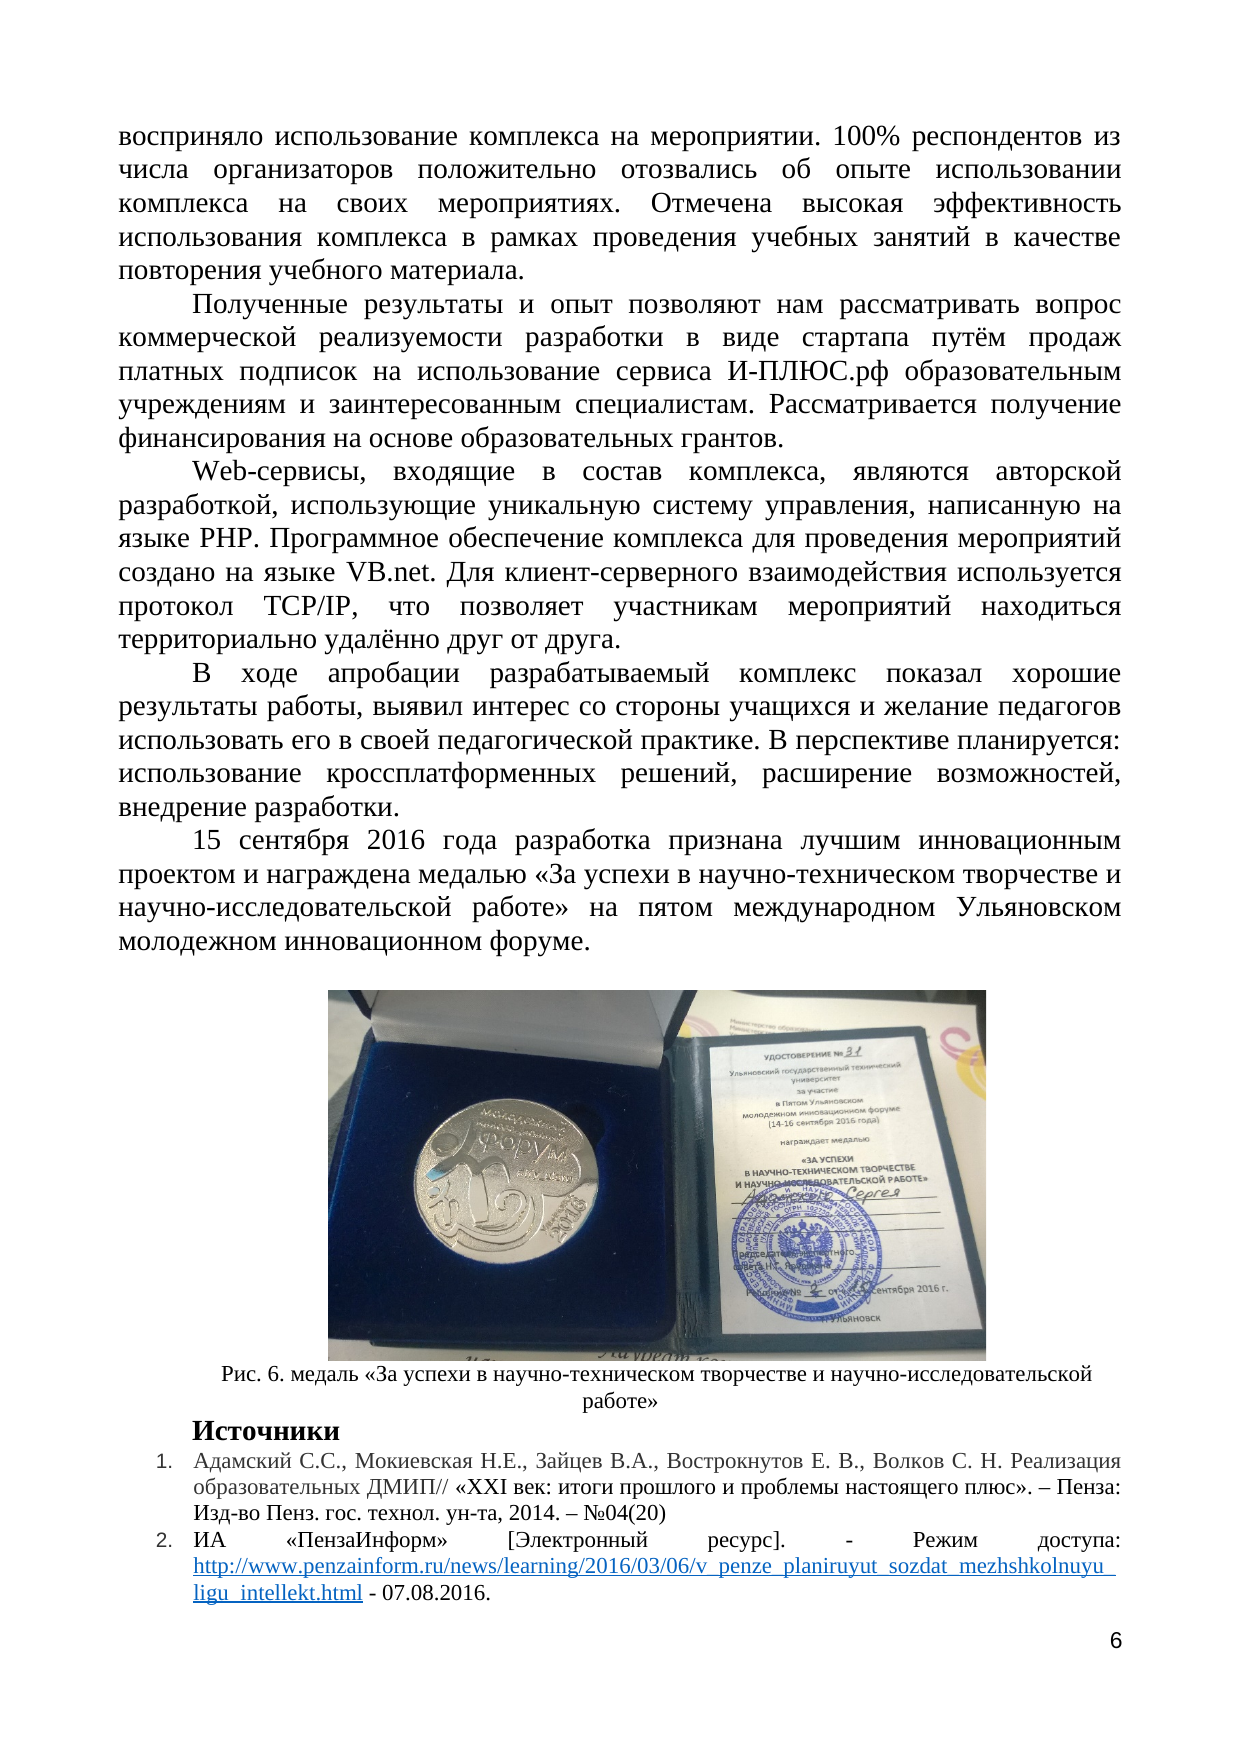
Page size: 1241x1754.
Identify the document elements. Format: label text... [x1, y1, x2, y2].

list Адамский С.С., Мокиевская Н.Е., Зайцев В.А., Вострокнутов Е. В., Волков С. Н. Реализация образовательных ДМИП// «XXI век: итоги прошлого и проблемы настоящего плюс». – Пенза: Изд-во Пенз. гос. технол. ун-та, 2014. – №04(20) [156, 1447, 1122, 1526]
text В ходе апробации разрабатываемый комплекс показал хорошие результаты работы, выявил интерес со стороны учащихся и желание педагогов использовать его в своей педагогической практике. В перспективе планируется: использование кроссплатформенных решений, расширение возможностей, внедрение разработки. [118, 655, 1122, 822]
picture [328, 990, 987, 1361]
text Источники [118, 1413, 1122, 1447]
list ИА «ПензаИнформ» [Электронный ресурс]. - Режим доступа: http://www.penzainform.ru/news/learning/2016/03/06/v_penze_planiruyut_sozdat_mezhshkolnuyu_ligu_intellekt.html - 07.08.2016. [156, 1526, 1122, 1605]
text Рис. 6. медаль «За успехи в научно-техническом творчестве и научно-исследовательской работе» [118, 1361, 1122, 1413]
text 15 сентября 2016 года разработка признана лучшим инновационным проектом и награждена медалью «За успехи в научно-техническом творчестве и научно-исследовательской работе» на пятом международном Ульяновском молодежном инновационном форуме. [118, 822, 1122, 957]
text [118, 118, 1122, 286]
text Web-сервисы, входящие в состав комплекса, являются авторской разработкой, использующие уникальную систему управления, написанную на языке PHP. Программное обеспечение комплекса для проведения мероприятий создано на языке VB.net. Для клиент-серверного взаимодействия используется протокол TCP/IP, что позволяет участникам мероприятий находиться территориально удалённо друг от друга. [118, 453, 1122, 655]
text Полученные результаты и опыт позволяют нам рассматривать вопрос коммерческой реализуемости разработки в виде стартапа путём продаж платных подписок на использование сервиса И-ПЛЮС.рф образовательным учреждениям и заинтересованным специалистам. Рассматривается получение финансирования на основе образовательных грантов. [118, 286, 1122, 453]
